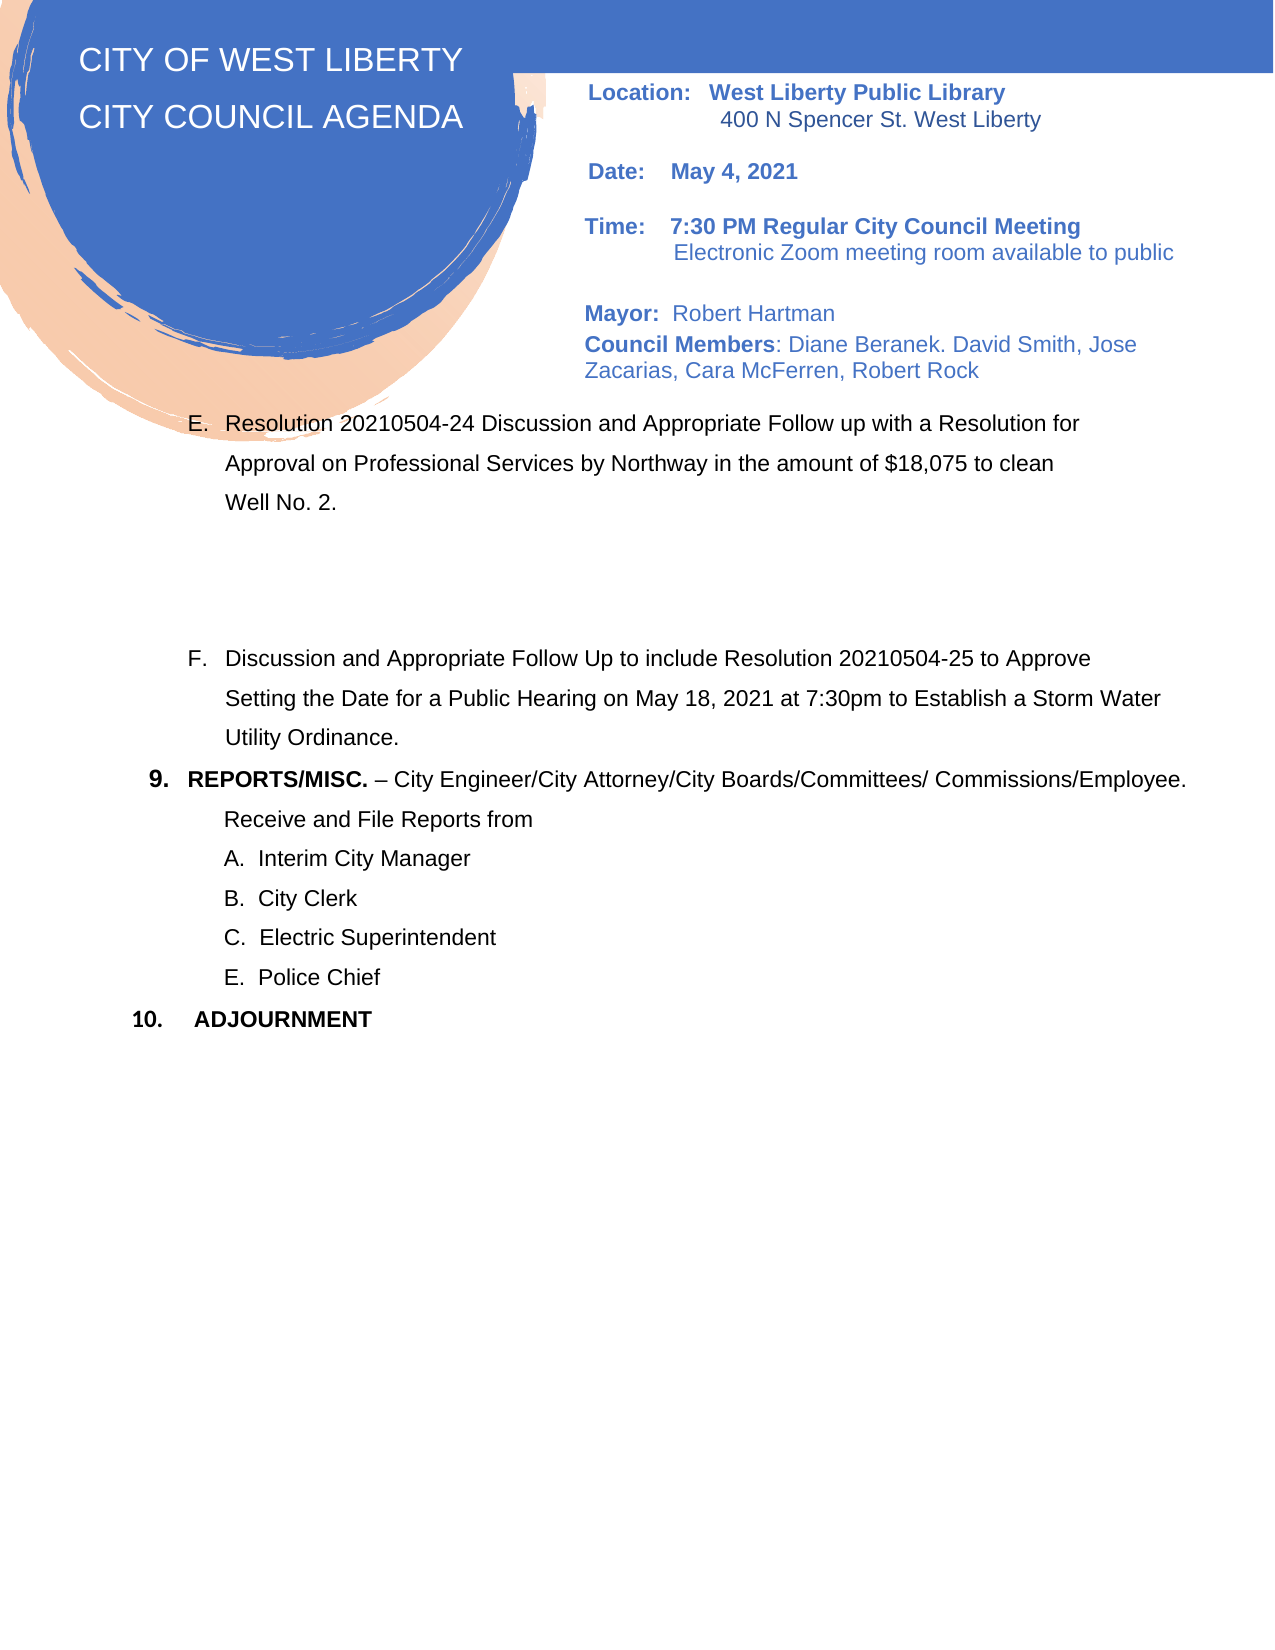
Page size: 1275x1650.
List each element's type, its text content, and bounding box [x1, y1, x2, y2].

list Resolution 20210504-24 Discussion and Appropriate Follow up with a Resolution for Approval on Professional Services by Northway in the amount of $18,075 to clean Well No. 2. [187, 410, 1162, 516]
list C. Electric Superintendent [223, 924, 1209, 950]
list REPORTS/MISC. – City Engineer/City Attorney/City Boards/Committees/ Commissions/Employee. Receive and File Reports from [148, 764, 1209, 832]
list B. City Clerk [223, 884, 1209, 911]
list ADJOURNMENT [131, 1003, 1162, 1033]
list Discussion and Appropriate Follow Up to include Resolution 20210504-25 to Approve Setting the Date for a Public Hearing on May 18, 2021 at 7:30pm to Establish a Storm Water Utility Ordinance. [187, 645, 1162, 751]
list A. Interim City Manager [223, 845, 1209, 871]
list E. Police Chief [223, 963, 1209, 990]
